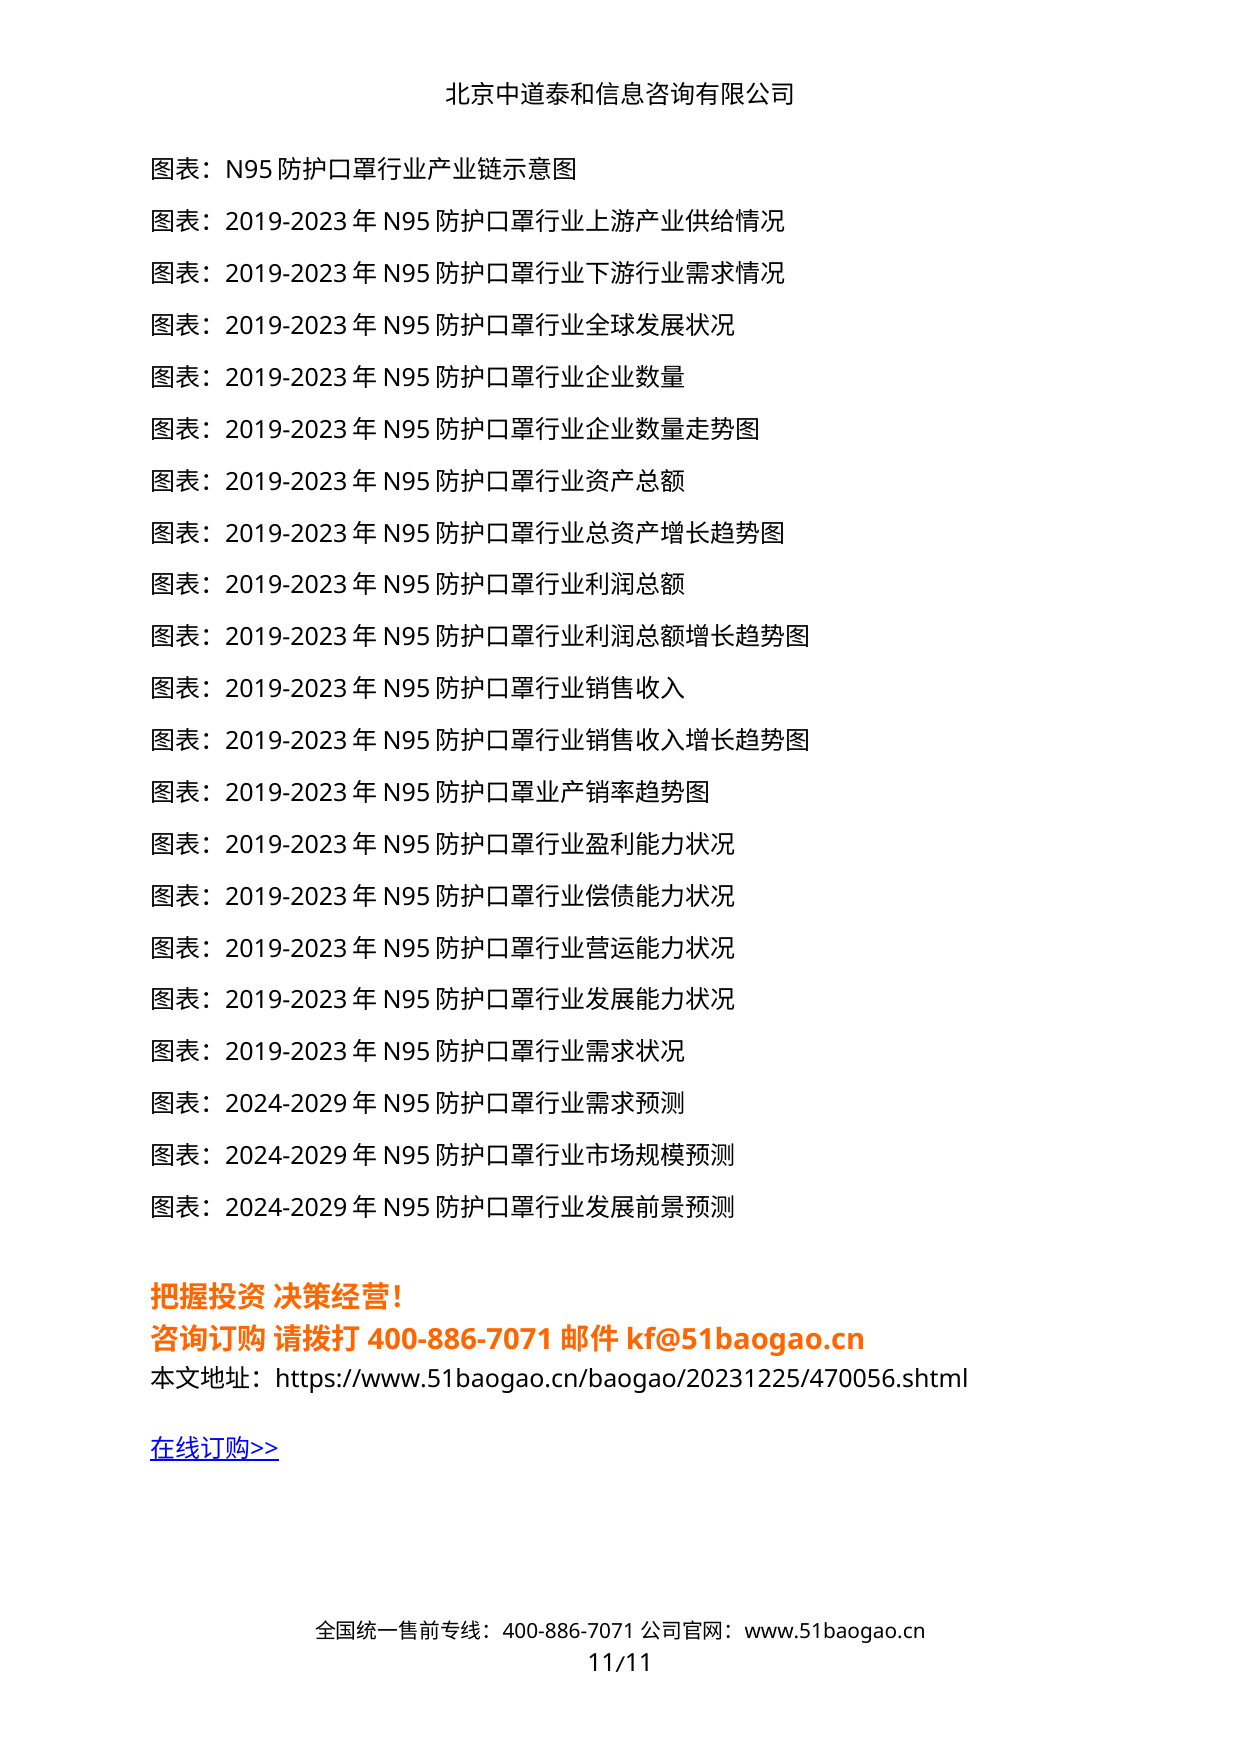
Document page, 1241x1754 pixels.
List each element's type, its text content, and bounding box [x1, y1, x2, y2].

text 图表：2024-2029年N95防护口罩行业需求预测 [150, 1084, 1090, 1120]
text 图表：2019-2023年N95防护口罩行业营运能力状况 [150, 928, 1090, 964]
text 把握投资 决策经营！咨询订购 请拨打 400-886-7071 邮件 kf@51baogao.cn本文地址：https://www.51baogao.cn/baogao/20231225/470056.shtml [150, 1239, 1090, 1394]
text 图表：2019-2023年N95防护口罩行业利润总额 [150, 565, 1090, 601]
text 图表：2019-2023年N95防护口罩业产销率趋势图 [150, 772, 1090, 809]
text 图表：2019-2023年N95防护口罩行业全球发展状况 [150, 306, 1090, 342]
text 图表：2019-2023年N95防护口罩行业需求状况 [150, 1032, 1090, 1068]
text 图表：2019-2023年N95防护口罩行业盈利能力状况 [150, 824, 1090, 861]
text 图表：2019-2023年N95防护口罩行业发展能力状况 [150, 980, 1090, 1016]
text 图表：2019-2023年N95防护口罩行业利润总额增长趋势图 [150, 617, 1090, 653]
text 在线订购>> [150, 1394, 1090, 1465]
text 图表：N95防护口罩行业产业链示意图 [150, 150, 1090, 186]
text 图表：2019-2023年N95防护口罩行业销售收入 [150, 669, 1090, 705]
text 图表：2024-2029年N95防护口罩行业发展前景预测 [150, 1187, 1090, 1224]
text 图表：2019-2023年N95防护口罩行业企业数量走势图 [150, 409, 1090, 446]
text 图表：2019-2023年N95防护口罩行业偿债能力状况 [150, 876, 1090, 912]
text 图表：2019-2023年N95防护口罩行业下游行业需求情况 [150, 254, 1090, 290]
text 图表：2019-2023年N95防护口罩行业上游产业供给情况 [150, 202, 1090, 238]
text 图表：2019-2023年N95防护口罩行业销售收入增长趋势图 [150, 721, 1090, 757]
text 图表：2019-2023年N95防护口罩行业总资产增长趋势图 [150, 513, 1090, 549]
text 图表：2019-2023年N95防护口罩行业企业数量 [150, 357, 1090, 394]
text 图表：2024-2029年N95防护口罩行业市场规模预测 [150, 1136, 1090, 1172]
text 图表：2019-2023年N95防护口罩行业资产总额 [150, 461, 1090, 497]
